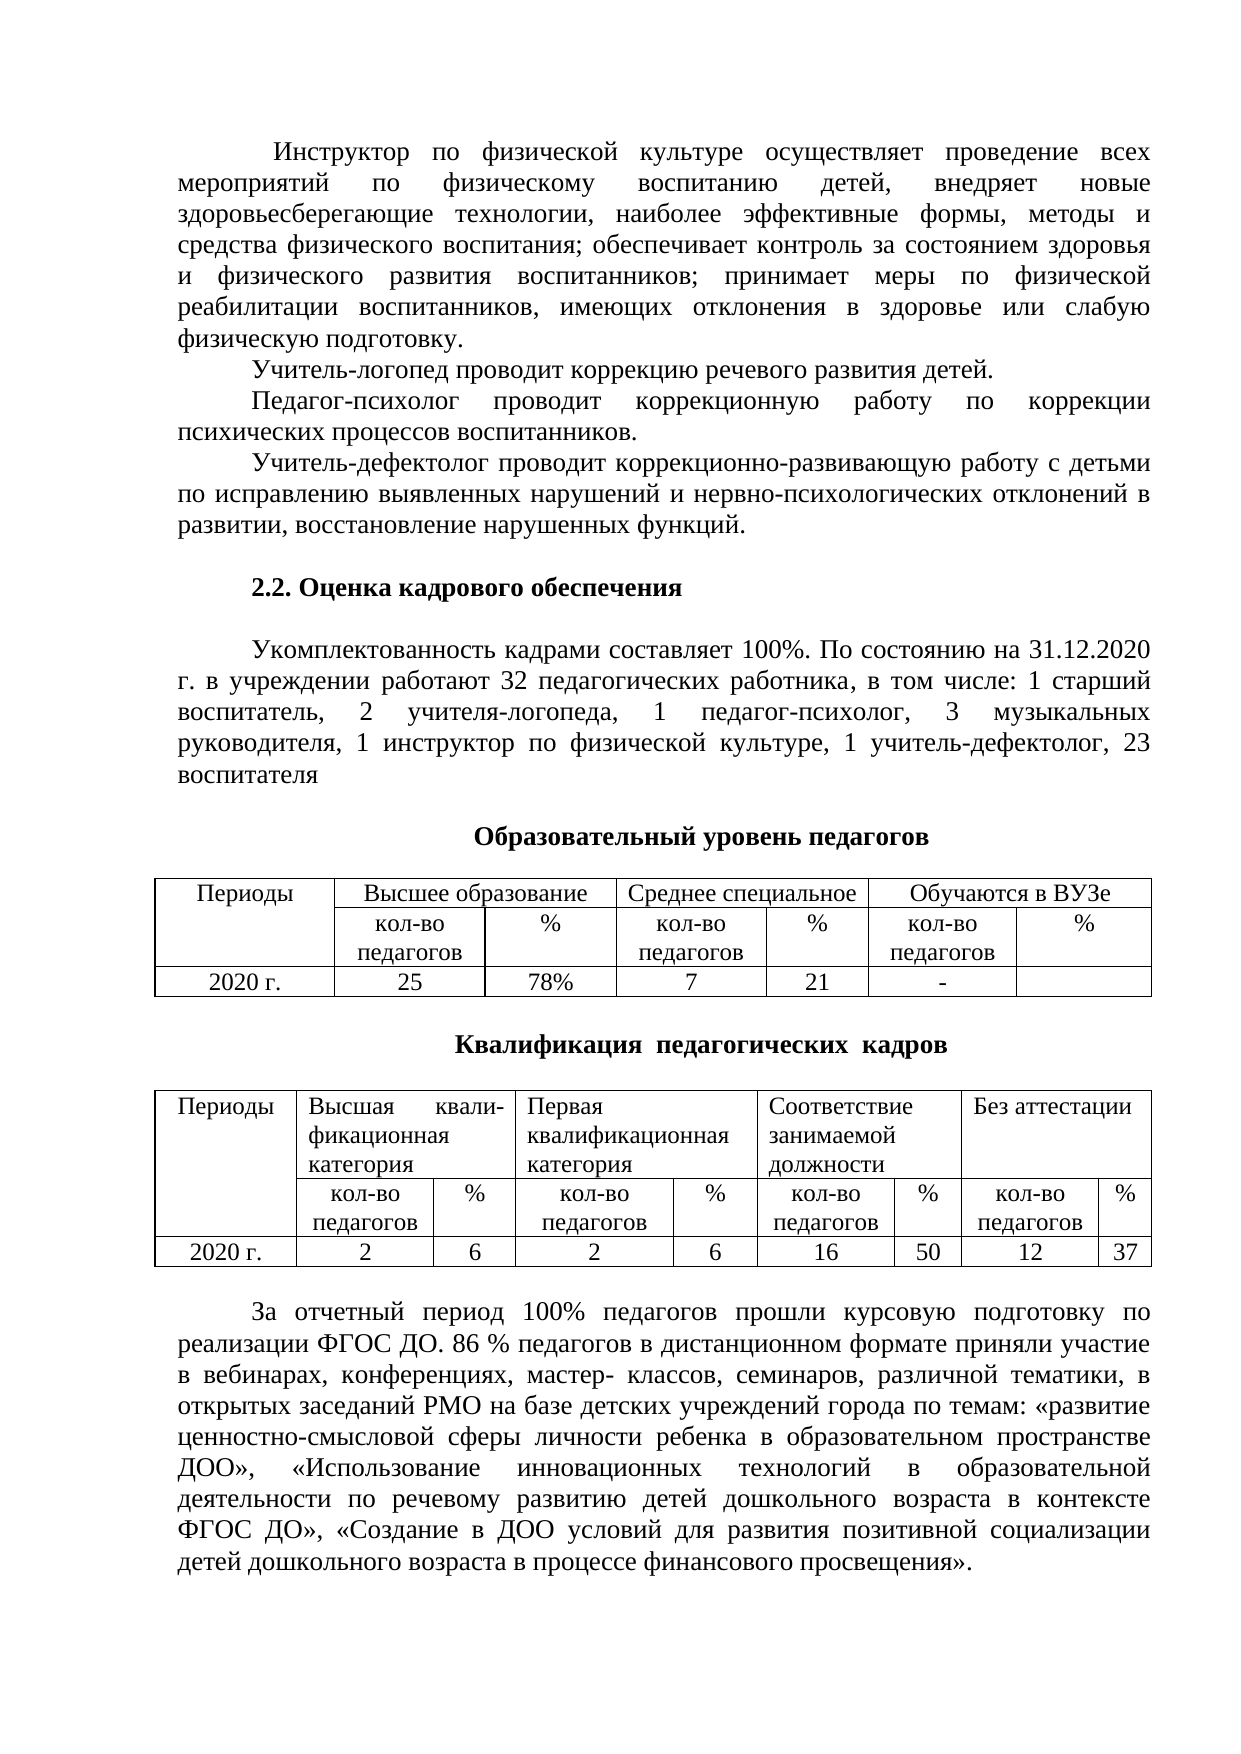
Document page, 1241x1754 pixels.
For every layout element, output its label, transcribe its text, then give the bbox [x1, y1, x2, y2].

table_cell 6 [674, 1237, 757, 1266]
table_header Высшая квали-фикационная категория [297, 1091, 515, 1177]
text Инструктор по физической культуре осуществляет проведение всех мероприятий по физическому воспитанию детей, внедряет новые здоровьесберегающие технологии, наиболее эффективные формы, методы и средства физического воспитания; обеспечивает контроль за состоянием здоровья и физического развития воспитанников; принимает меры по физической реабилитации воспитанников, имеющих отклонения в здоровье или слабую физическую подготовку. [177, 135, 1152, 353]
text Учитель-дефектолог проводит коррекционно-развивающую работу с детьми по исправлению выявленных нарушений и нервно-психологических отклонений в развитии, восстановление нарушенных функций. [177, 446, 1152, 540]
table_cell кол-во педагогов [617, 908, 766, 966]
table_cell % [1017, 908, 1151, 966]
table_cell 78% [486, 967, 616, 996]
table_cell 37 [1099, 1237, 1151, 1266]
table_cell кол-во педагогов [869, 908, 1016, 966]
table_cell % [486, 908, 616, 966]
text Укомплектованность кадрами составляет 100%. По состоянию на 31.12.2020 г. в учреждении работают 32 педагогических работника, в том числе: 1 старший воспитатель, 2 учителя-логопеда, 1 педагог-психолог, 3 музыкальных руководителя, 1 инструктор по физической культуре, 1 учитель-дефектолог, 23 воспитателя [177, 633, 1152, 789]
table_cell кол-во педагогов [758, 1179, 894, 1236]
table_cell 6 [434, 1237, 515, 1266]
table_cell кол-во педагогов [516, 1179, 673, 1236]
table_cell 2020 г. [156, 1237, 296, 1266]
table_cell 50 [895, 1237, 961, 1266]
table_cell 25 [335, 967, 484, 996]
table_cell % [767, 908, 868, 966]
table_header Периоды [156, 879, 334, 966]
text Образовательный уровень педагогов [177, 820, 1152, 851]
text Учитель-логопед проводит коррекцию речевого развития детей. [177, 353, 1152, 384]
table_cell кол-во педагогов [297, 1179, 433, 1236]
table_header Первая квалификационная категория [516, 1091, 757, 1177]
table_cell 7 [617, 967, 766, 996]
table_cell 2020 г. [156, 967, 334, 996]
table_header Соответствие занимаемой должности [758, 1091, 961, 1177]
text Педагог-психолог проводит коррекционную работу по коррекции психических процессов воспитанников. [177, 384, 1152, 446]
table_header Без аттестации [962, 1091, 1151, 1177]
table_header Периоды [156, 1091, 296, 1236]
table_header Высшее образование [335, 879, 616, 907]
text 2.2. Оценка кадрового обеспечения [177, 571, 1152, 602]
text За отчетный период 100% педагогов прошли курсовую подготовку по реализации ФГОС ДО. 86 % педагогов в дистанционном формате приняли участие в вебинарах, конференциях, мастер- классов, семинаров, различной тематики, в открытых заседаний РМО на базе детских учреждений города по темам: «развитие ценностно-смысловой сферы личности ребенка в образовательном пространстве ДОО», «Использование инновационных технологий в образовательной деятельности по речевому развитию детей дошкольного возраста в контексте ФГОС ДО», «Создание в ДОО условий для развития позитивной социализации детей дошкольного возраста в процессе финансового просвещения». [177, 1296, 1152, 1576]
table_cell 16 [758, 1237, 894, 1266]
table_cell % [674, 1179, 757, 1236]
table_cell 2 [516, 1237, 673, 1266]
table_cell [1017, 967, 1151, 996]
table_header Среднее специальное [617, 879, 868, 907]
table_cell % [895, 1179, 961, 1236]
table_cell - [869, 967, 1016, 996]
table_cell 21 [767, 967, 868, 996]
table_cell % [1099, 1179, 1151, 1236]
table_cell % [434, 1179, 515, 1236]
table_cell 12 [962, 1237, 1098, 1266]
table_cell кол-во педагогов [335, 908, 484, 966]
text Квалификация педагогических кадров [177, 1028, 1152, 1059]
table_cell кол-во педагогов [962, 1179, 1098, 1236]
table_header Обучаются в ВУЗе [869, 879, 1151, 907]
table_cell 2 [297, 1237, 433, 1266]
